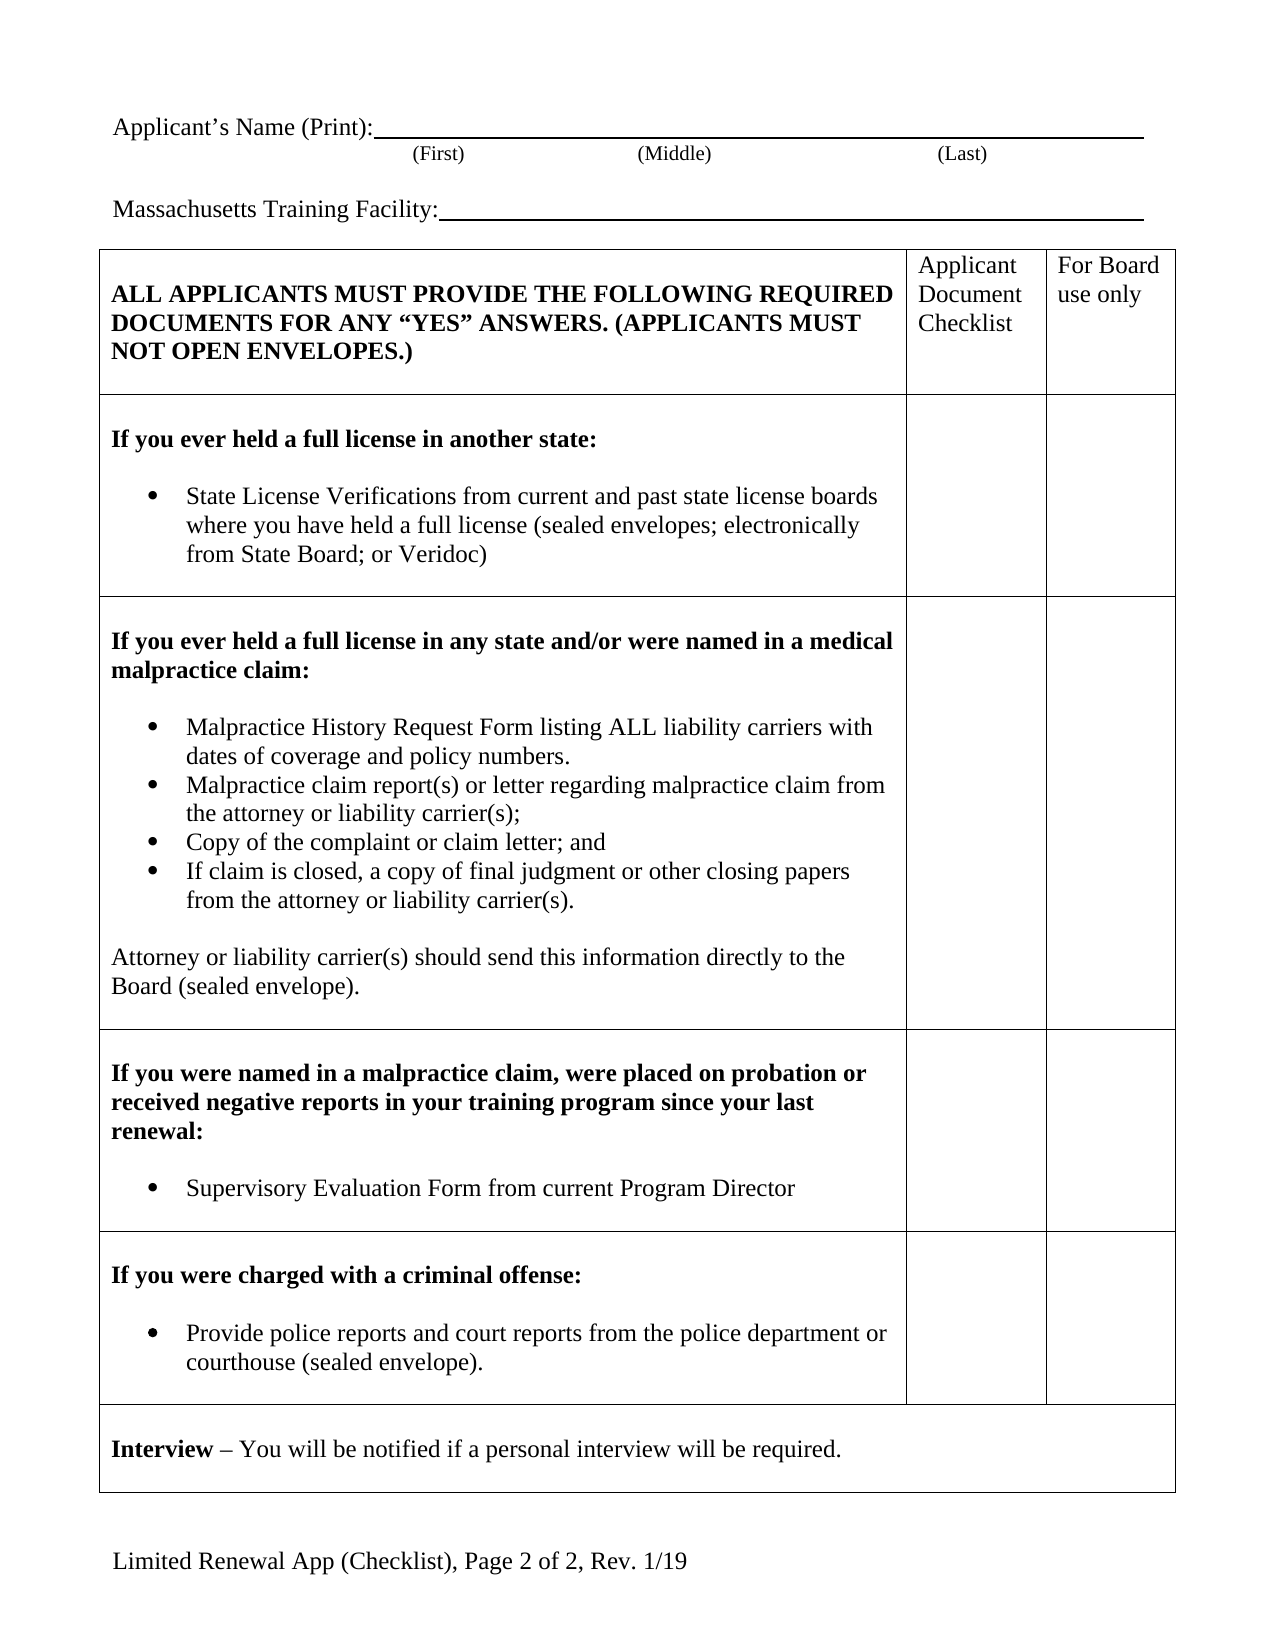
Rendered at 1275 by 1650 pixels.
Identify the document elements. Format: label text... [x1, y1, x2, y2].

table_cell If you ever held a full license in any state and/or were named in a medical malpractice claim: Malpractice History Request Form listing ALL liability carriers with dates of coverage and policy numbers. Malpractice claim report(s) or letter regarding malpractice claim from the attorney or liability carrier(s); Copy of the complaint or claim letter; and If claim is closed, a copy of final judgment or other closing papers from the attorney or liability carrier(s). Attorney or liability carrier(s) should send this information directly to the Board (sealed envelope). [100, 597, 906, 1028]
table_cell [1047, 597, 1175, 1028]
table_cell [907, 597, 1046, 1028]
table_cell [1047, 1232, 1175, 1404]
table_header Applicant Document Checklist [907, 250, 1046, 394]
table_cell [907, 395, 1046, 596]
table_header For Board use only [1047, 250, 1175, 394]
text Applicant’s Name (Print): [112, 112, 1162, 141]
text Massachusetts Training Facility: [112, 194, 1162, 223]
table_cell [1047, 395, 1175, 596]
text (First) (Middle) (Last) [112, 141, 1162, 165]
table_cell Interview – You will be notified if a personal interview will be required. [100, 1405, 1175, 1492]
table_header ALL APPLICANTS MUST PROVIDE THE FOLLOWING REQUIRED DOCUMENTS FOR ANY “YES” ANSWERS. (APPLICANTS MUST NOT OPEN ENVELOPES.) [100, 250, 906, 394]
table_cell If you were charged with a criminal offense: Provide police reports and court reports from the police department or courthouse (sealed envelope). [100, 1232, 906, 1404]
table_cell [1047, 1030, 1175, 1231]
table_cell [907, 1030, 1046, 1231]
table_cell [907, 1232, 1046, 1404]
table_cell If you were named in a malpractice claim, were placed on probation or received negative reports in your training program since your last renewal: Supervisory Evaluation Form from current Program Director [100, 1030, 906, 1231]
table_cell If you ever held a full license in another state: State License Verifications from current and past state license boards where you have held a full license (sealed envelopes; electronically from State Board; or Veridoc) [100, 395, 906, 596]
